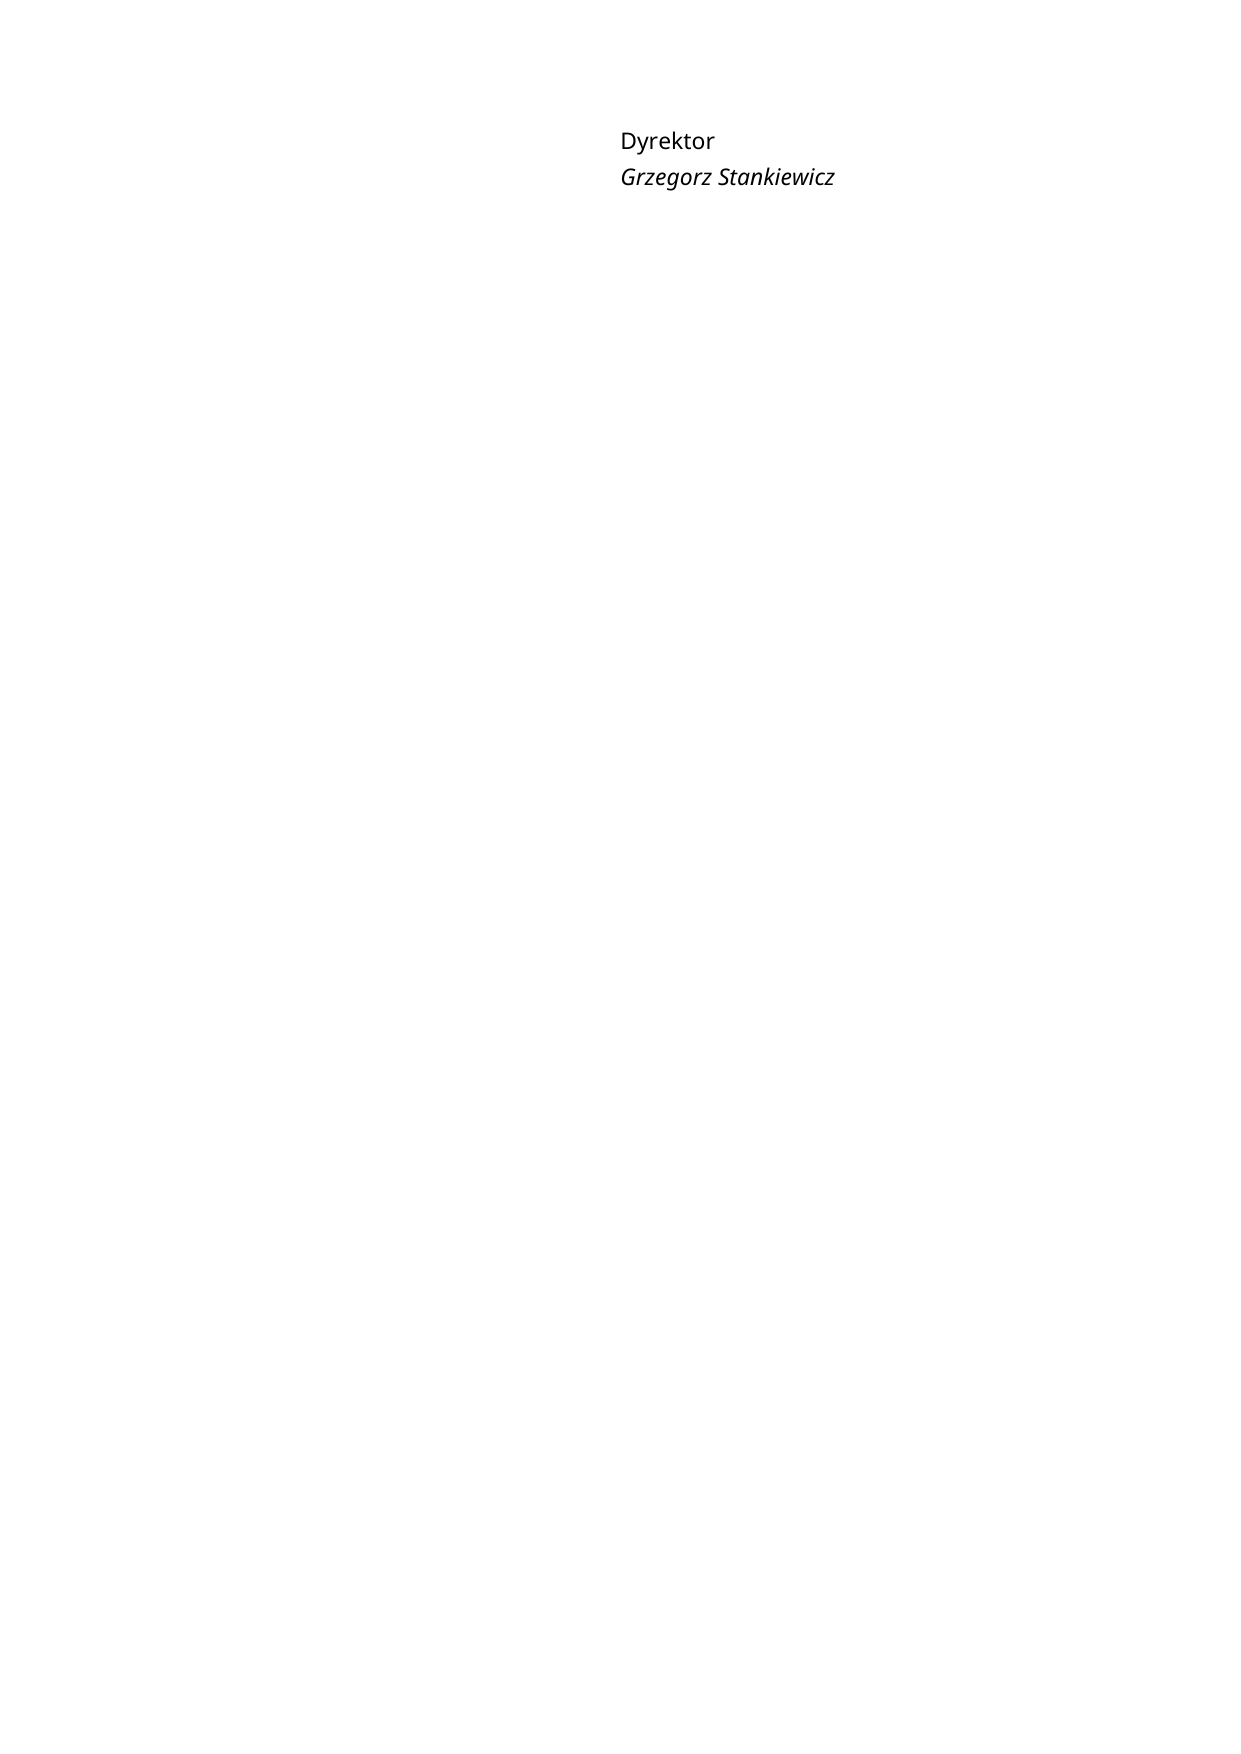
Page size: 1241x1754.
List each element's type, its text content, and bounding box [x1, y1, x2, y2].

text Dyrektor [620, 124, 1122, 156]
text Grzegorz Stankiewicz [620, 161, 1122, 192]
